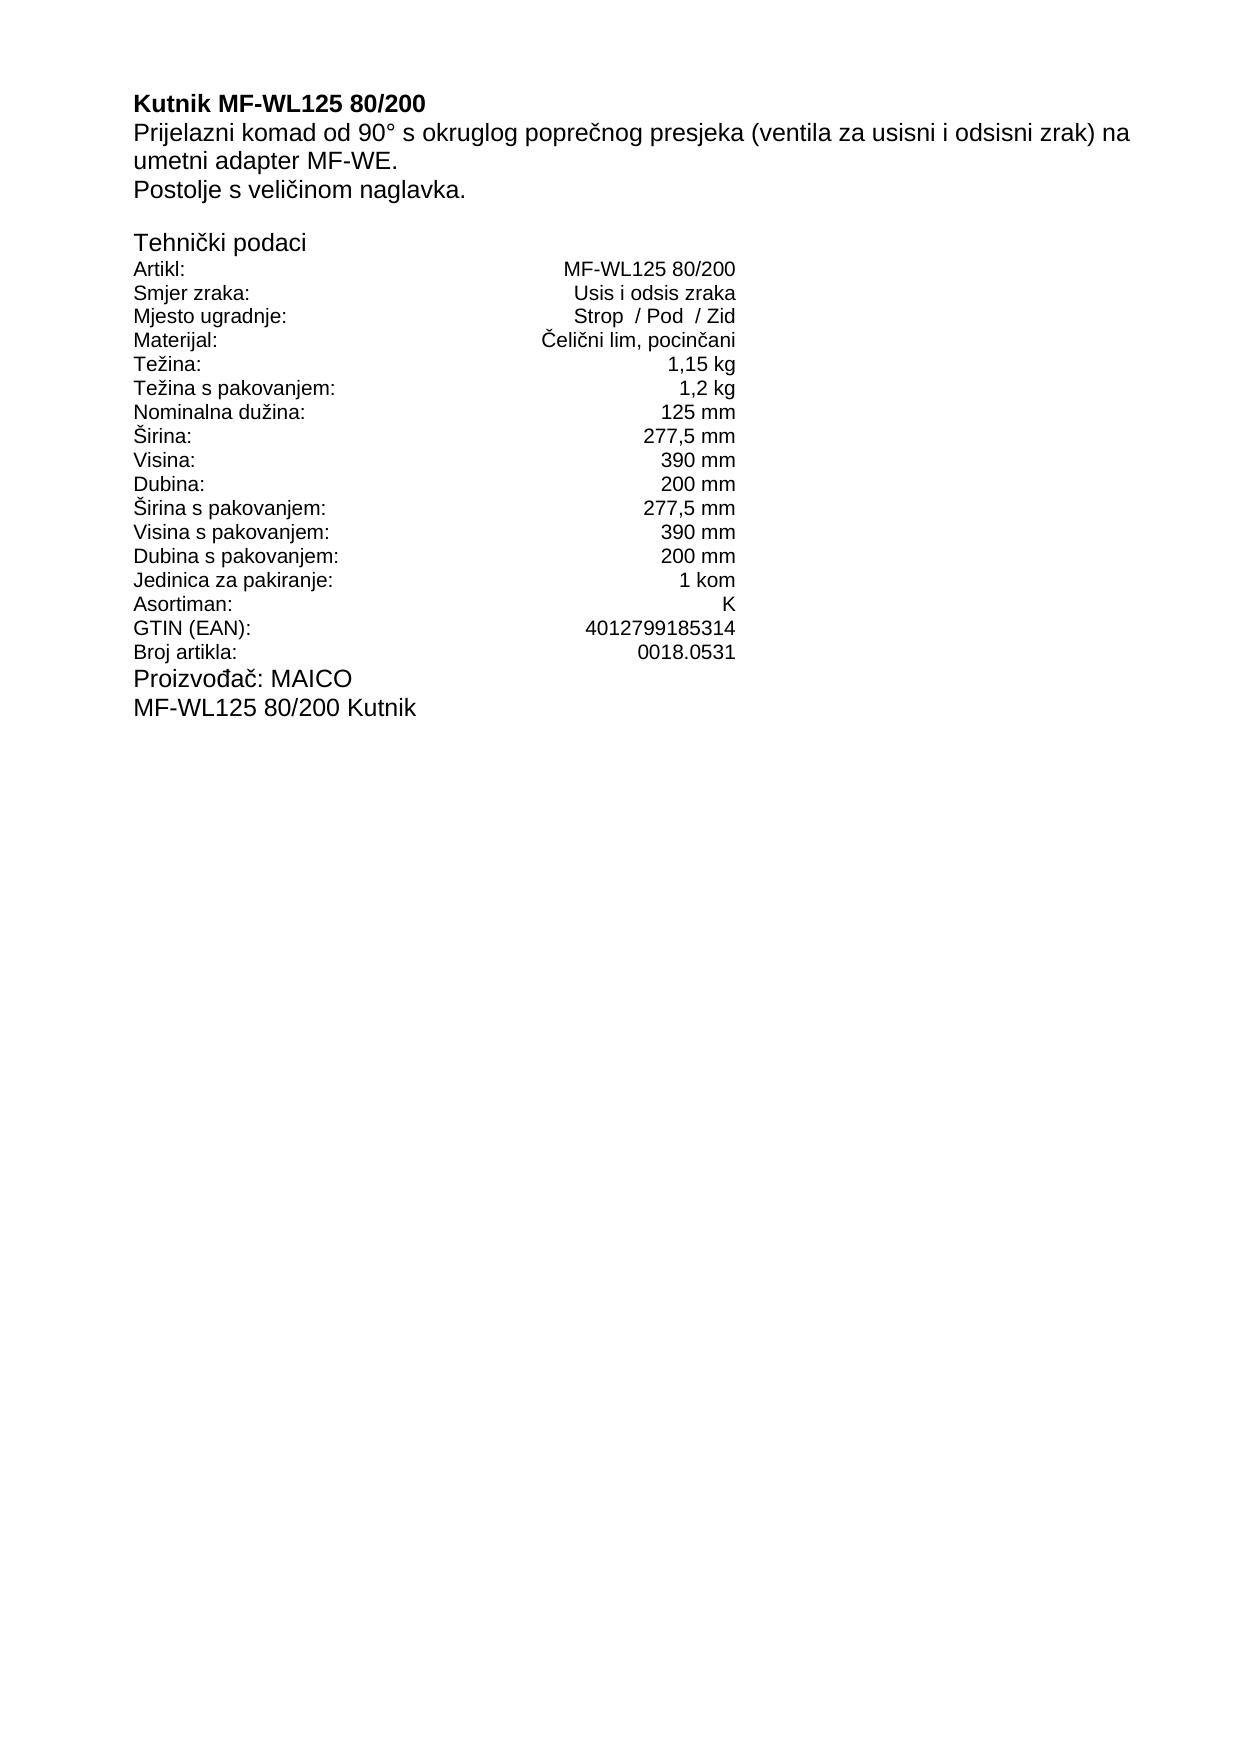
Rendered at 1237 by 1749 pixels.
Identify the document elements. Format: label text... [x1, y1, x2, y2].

table_cell Smjer zraka: [122, 280, 434, 304]
table_cell 200 mm [434, 544, 747, 568]
table_cell Materijal: [122, 328, 434, 352]
table_cell Širina: [122, 424, 434, 448]
table_cell Usis i odsis zraka [434, 280, 747, 304]
table_cell 0018.0531 [434, 640, 747, 664]
table_cell 390 mm [434, 448, 747, 472]
text Postolje s veličinom naglavka. [133, 175, 1148, 204]
table_cell Broj artikla: [122, 640, 434, 664]
table_cell 390 mm [434, 520, 747, 544]
table_cell Visina: [122, 448, 434, 472]
table_header Artikl: [122, 256, 434, 280]
table_cell Strop / Pod / Zid [434, 304, 747, 328]
table_cell Jedinica za pakiranje: [122, 568, 434, 592]
table_cell Širina s pakovanjem: [122, 496, 434, 520]
text Kutnik MF-WL125 80/200 [133, 89, 1148, 117]
table_cell 125 mm [434, 400, 747, 424]
table_cell Čelični lim, pocinčani [434, 328, 747, 352]
table_cell 277,5 mm [434, 496, 747, 520]
table_cell Nominalna dužina: [122, 400, 434, 424]
table_cell 200 mm [434, 472, 747, 496]
table_cell Asortiman: [122, 592, 434, 616]
table_cell Težina: [122, 352, 434, 376]
table_cell 277,5 mm [434, 424, 747, 448]
table_cell Visina s pakovanjem: [122, 520, 434, 544]
text Tehnički podaci [133, 228, 1148, 256]
text Prijelazni komad od 90° s okruglog poprečnog presjeka (ventila za usisni i odsisni zrak) na umetni adapter MF-WE. [133, 117, 1148, 175]
table_cell 1,15 kg [434, 352, 747, 376]
table_cell Težina s pakovanjem: [122, 376, 434, 400]
text MF-WL125 80/200 Kutnik [133, 692, 1148, 721]
table_cell GTIN (EAN): [122, 616, 434, 640]
table_cell 1 kom [434, 568, 747, 592]
text Proizvođač: MAICO [133, 664, 1148, 692]
table_cell Dubina: [122, 472, 434, 496]
table_cell 4012799185314 [434, 616, 747, 640]
table_cell K [434, 592, 747, 616]
table_header MF-WL125 80/200 [434, 256, 747, 280]
table_cell 1,2 kg [434, 376, 747, 400]
table_cell Mjesto ugradnje: [122, 304, 434, 328]
table_cell Dubina s pakovanjem: [122, 544, 434, 568]
